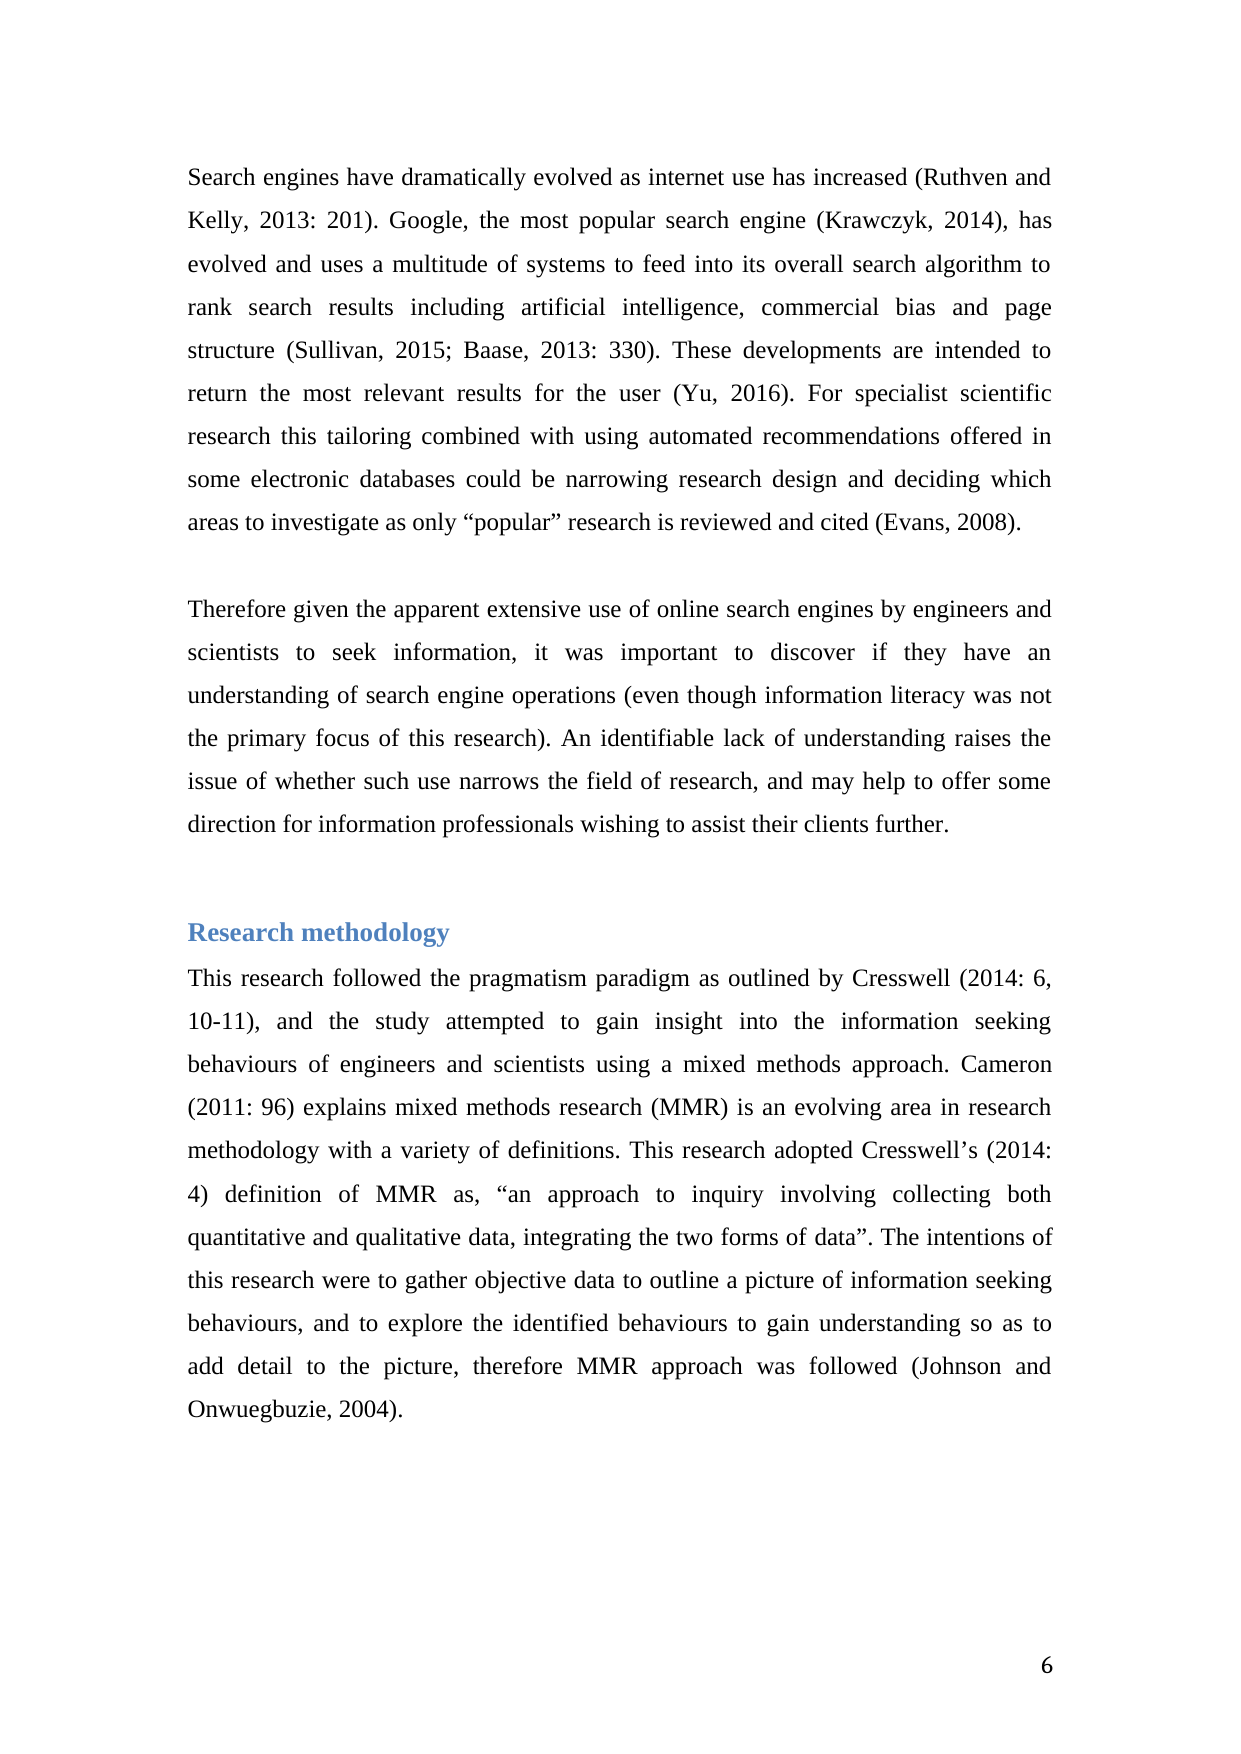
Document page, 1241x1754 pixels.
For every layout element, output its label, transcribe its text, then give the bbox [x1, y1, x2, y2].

text Search engines have dramatically evolved as internet use has increased (Ruthven and Kelly, 2013: 201). Google, the most popular search engine (Krawczyk, 2014), has evolved and uses a multitude of systems to feed into its overall search algorithm to rank search results including artificial intelligence, commercial bias and page structure (Sullivan, 2015; Baase, 2013: 330). These developments are intended to return the most relevant results for the user (Yu, 2016). For specialist scientific research this tailoring combined with using automated recommendations offered in some electronic databases could be narrowing research design and deciding which areas to investigate as only “popular” research is reviewed and cited (Evans, 2008). [187, 162, 1053, 536]
text Therefore given the apparent extensive use of online search engines by engineers and scientists to seek information, it was important to discover if they have an understanding of search engine operations (even though information literacy was not the primary focus of this research). An identifiable lack of understanding raises the issue of whether such use narrows the field of research, and may help to offer some direction for information professionals wishing to assist their clients further. [187, 594, 1053, 838]
text This research followed the pragmatism paradigm as outlined by Cresswell (2014: 6, 10-11), and the study attempted to gain insight into the information seeking behaviours of engineers and scientists using a mixed methods approach. Cameron (2011: 96) explains mixed methods research (MMR) is an evolving area in research methodology with a variety of definitions. This research adopted Cresswell’s (2014: 4) definition of MMR as, “an approach to inquiry involving collecting both quantitative and qualitative data, integrating the two forms of data”. The intentions of this research were to gather objective data to outline a picture of information seeking behaviours, and to explore the identified behaviours to gain understanding so as to add detail to the picture, therefore MMR approach was followed (Johnson and Onwuegbuzie, 2004). [187, 963, 1053, 1423]
subtitle Research methodology [187, 916, 1053, 948]
